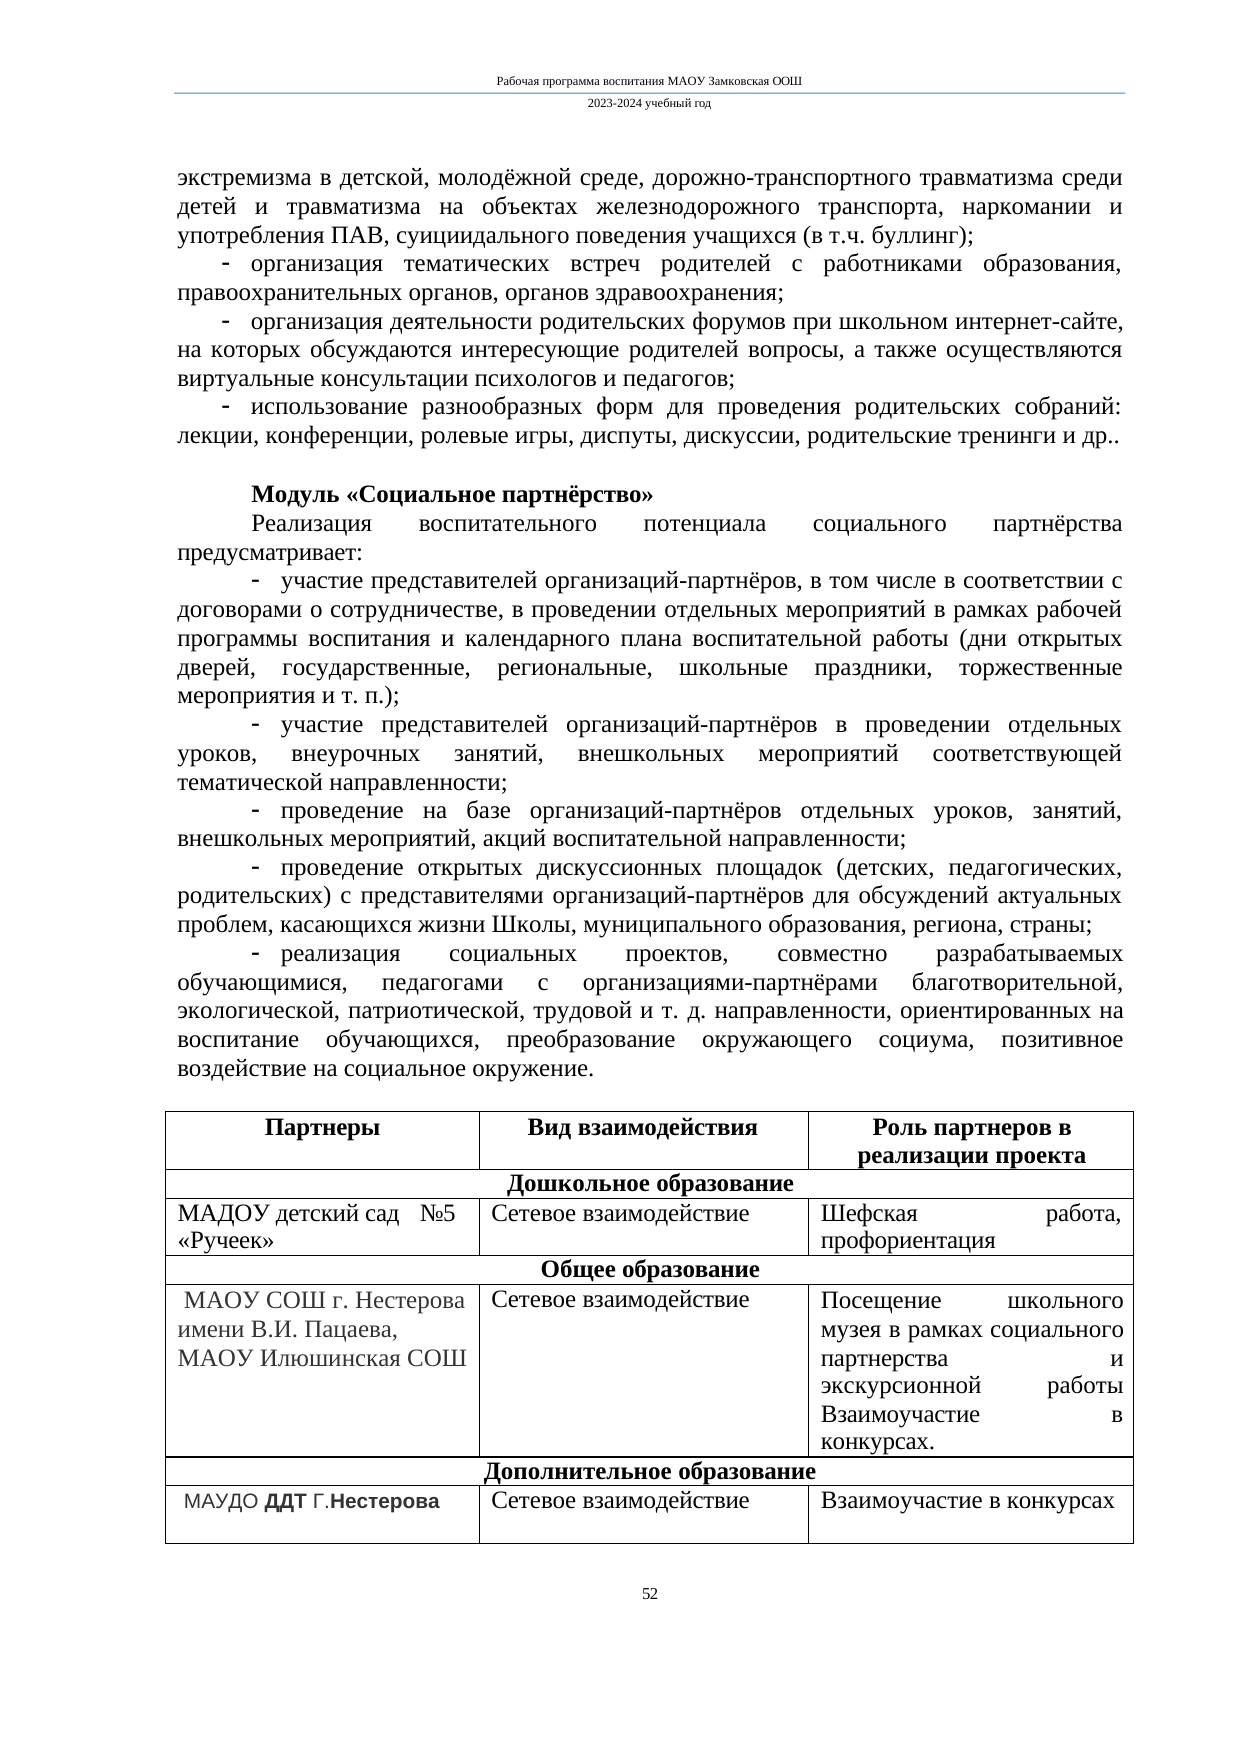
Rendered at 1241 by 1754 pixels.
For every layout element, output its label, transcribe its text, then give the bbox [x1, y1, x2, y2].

table_cell Взаимоучастие в конкурсах [809, 1486, 1133, 1543]
list организация деятельности родительских форумов при школьном интернет-сайте, на которых обсуждаются интересующие родителей вопросы, а также осуществляются виртуальные консультации психологов и педагогов; [177, 306, 1124, 392]
table_cell Сетевое взаимодействие [480, 1199, 808, 1255]
list участие представителей организаций-партнёров, в том числе в соответствии с договорами о сотрудничестве, в проведении отдельных мероприятий в рамках рабочей программы воспитания и календарного плана воспитательной работы (дни открытых дверей, государственные, региональные, школьные праздники, торжественные мероприятия и т. п.); [177, 566, 1123, 709]
list участие представителей организаций-партнёров в проведении отдельных уроков, внеурочных занятий, внешкольных мероприятий соответствующей тематической направленности; [177, 709, 1123, 796]
text экстремизма в детской, молодёжной среде, дорожно-транспортного травматизма среди детей и травматизма на объектах железнодорожного транспорта, наркомании и употребления ПАВ, суициидального поведения учащихся (в т.ч. буллинг); [177, 162, 1123, 248]
list организация тематических встреч родителей с работниками образования, правоохранительных органов, органов здравоохранения; [177, 249, 1122, 306]
text Реализация воспитательного потенциала социального партнёрства предусматривает: [177, 508, 1123, 566]
table_cell Общее образование [166, 1256, 1133, 1284]
list проведение открытых дискуссионных площадок (детских, педагогических, родительских) с представителями организаций-партнёров для обсуждений актуальных проблем, касающихся жизни Школы, муниципального образования, региона, страны; [177, 852, 1123, 938]
table_header Роль партнеров в реализации проекта [809, 1112, 1133, 1169]
table_cell Сетевое взаимодействие [480, 1486, 808, 1543]
table_header Партнеры [166, 1112, 479, 1169]
subtitle Модуль «Социальное партнёрство» [251, 480, 1163, 508]
table_cell Дополнительное образование [166, 1458, 1133, 1485]
table_header Вид взаимодействия [480, 1112, 808, 1169]
list реализация социальных проектов, совместно разрабатываемых обучающимися, педагогами с организациями-партнёрами благотворительной, экологической, патриотической, трудовой и т. д. направленности, ориентированных на воспитание обучающихся, преобразование окружающего социума, позитивное воздействие на социальное окружение. [177, 938, 1124, 1082]
table_cell МАДОУ детский сад №5 «Ручеек» [166, 1199, 479, 1255]
table_cell Сетевое взаимодействие [480, 1285, 808, 1456]
list использование разнообразных форм для проведения родительских собраний: лекции, конференции, ролевые игры, диспуты, дискуссии, родительские тренинги и др.. [177, 392, 1122, 448]
table_cell Шефская работа, профориентация [809, 1199, 1133, 1255]
list проведение на базе организаций-партнёров отдельных уроков, занятий, внешкольных мероприятий, акций воспитательной направленности; [177, 796, 1123, 852]
table_cell МАУДО ДДТ Г.Нестерова [166, 1486, 479, 1543]
table_cell Дошкольное образование [166, 1170, 1133, 1198]
table_cell Посещение школьного музея в рамках социального партнерства и экскурсионной работы Взаимоучастие в конкурсах. [809, 1285, 1133, 1456]
table_cell МАОУ СОШ г. Нестерова имени В.И. Пацаева, МАОУ Илюшинская СОШ [166, 1285, 479, 1456]
